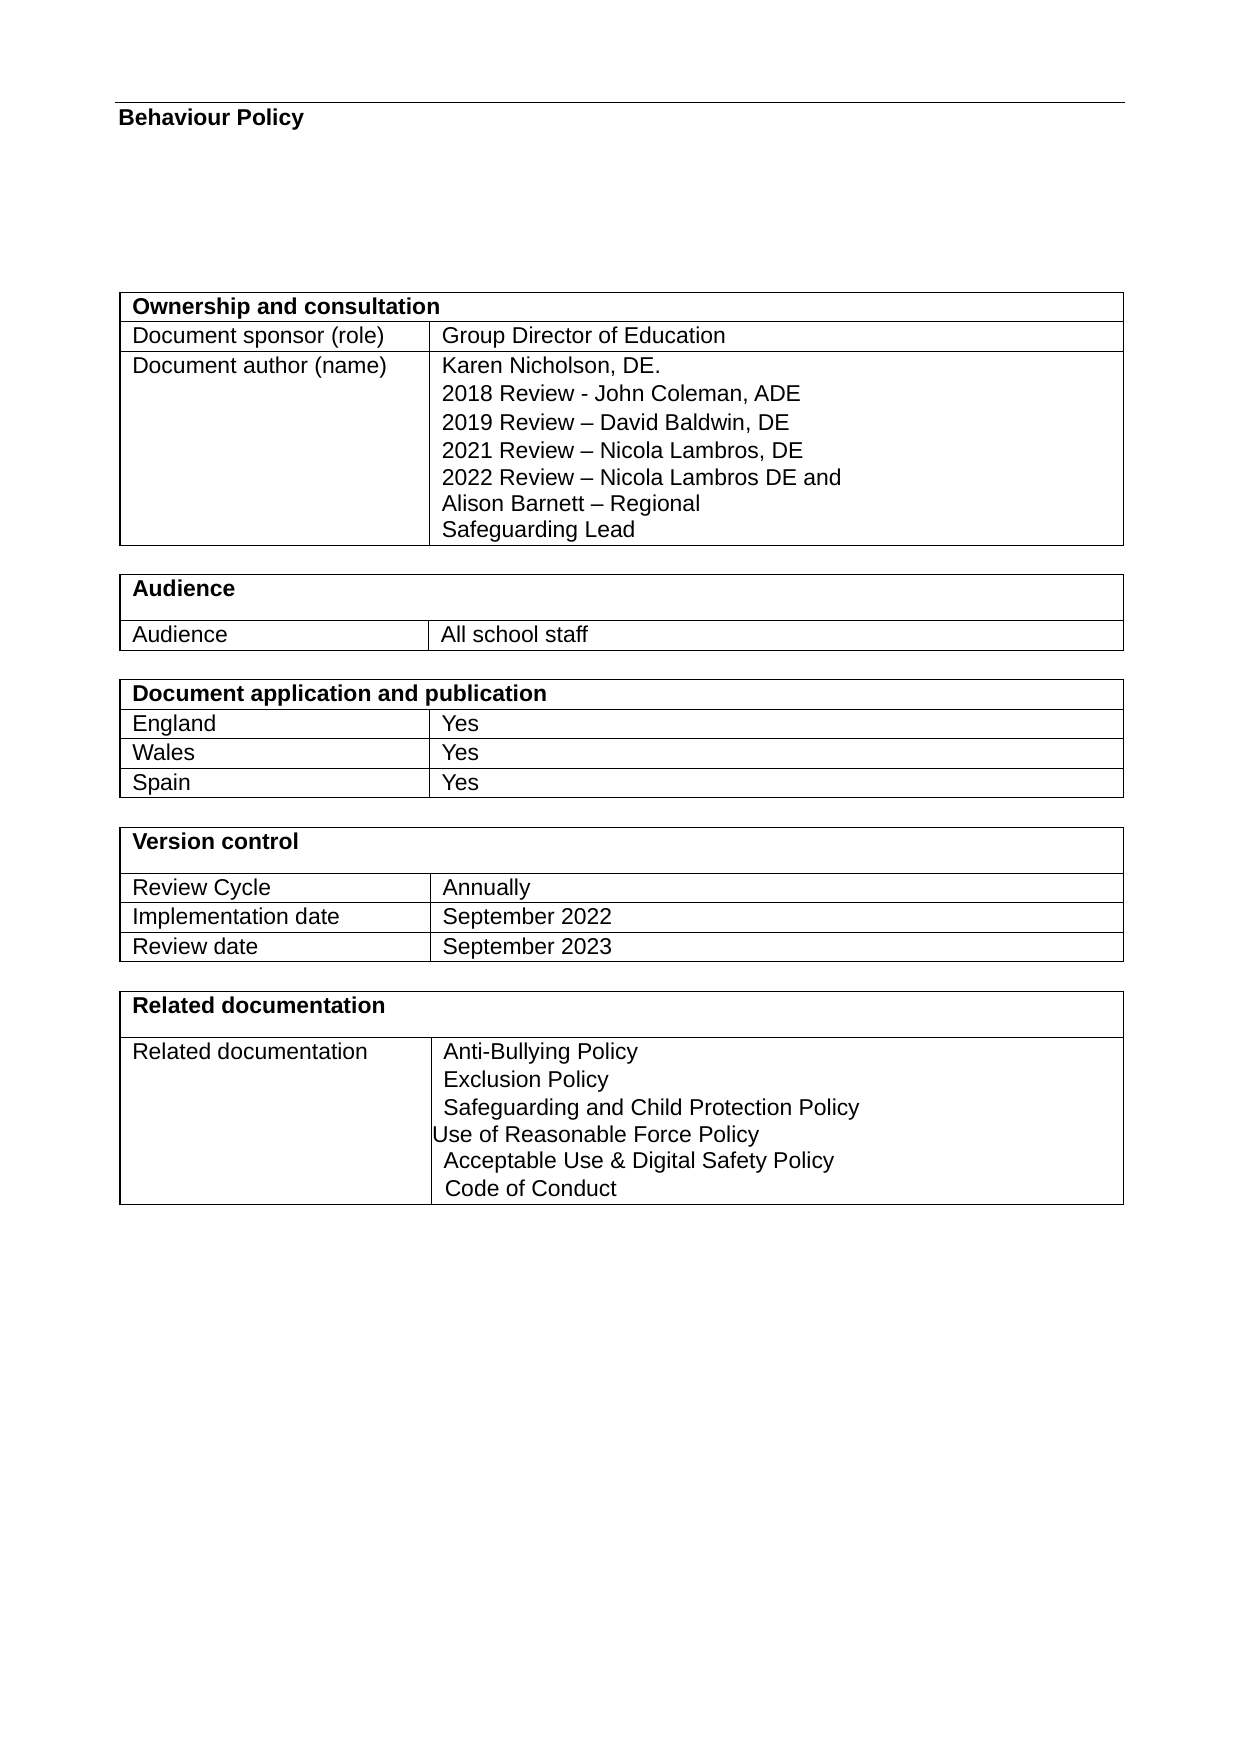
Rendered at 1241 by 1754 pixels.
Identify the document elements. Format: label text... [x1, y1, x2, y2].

table_header [431, 828, 1123, 873]
table_cell Review date [121, 933, 430, 961]
table_cell Anti-Bullying Policy Exclusion Policy Safeguarding and Child Protection Policy Use of Reasonable Force Policy Acceptable Use & Digital Safety Policy Code of Conduct [432, 1038, 1123, 1204]
table_cell Review Cycle [121, 874, 430, 902]
table_cell Annually [431, 874, 1123, 902]
table_cell Spain [121, 769, 429, 797]
table_header Version control [121, 828, 431, 873]
table_cell All school staff [429, 621, 1123, 650]
table_cell Karen Nicholson, DE. Review - John Coleman, ADE Review – David Baldwin, DE 2021 Review – Nicola Lambros, DE 2022 Review – Nicola Lambros DE and Alison Barnett – Regional Safeguarding Lead [430, 352, 1123, 544]
table_header Related documentation [121, 992, 431, 1037]
table_cell Wales [121, 739, 429, 768]
table_header Audience [121, 575, 429, 620]
table_cell September 2023 [431, 933, 1123, 961]
table_cell Group Director of Education [430, 322, 1123, 351]
table_cell Related documentation [121, 1038, 431, 1204]
table_cell England [121, 710, 429, 738]
table_cell Yes [430, 769, 1123, 797]
table_cell Document sponsor (role) [121, 322, 429, 351]
table_header [429, 575, 1123, 620]
table_cell Implementation date [121, 903, 430, 932]
table_header Ownership and consultation [121, 293, 1123, 321]
table_header [431, 992, 1123, 1037]
table_cell Yes [430, 739, 1123, 768]
table_cell Audience [121, 621, 428, 650]
table_cell Document author (name) [121, 352, 429, 544]
table_cell September 2022 [431, 903, 1123, 932]
table_header Document application and publication [121, 680, 1123, 709]
table_cell Yes [430, 710, 1123, 738]
